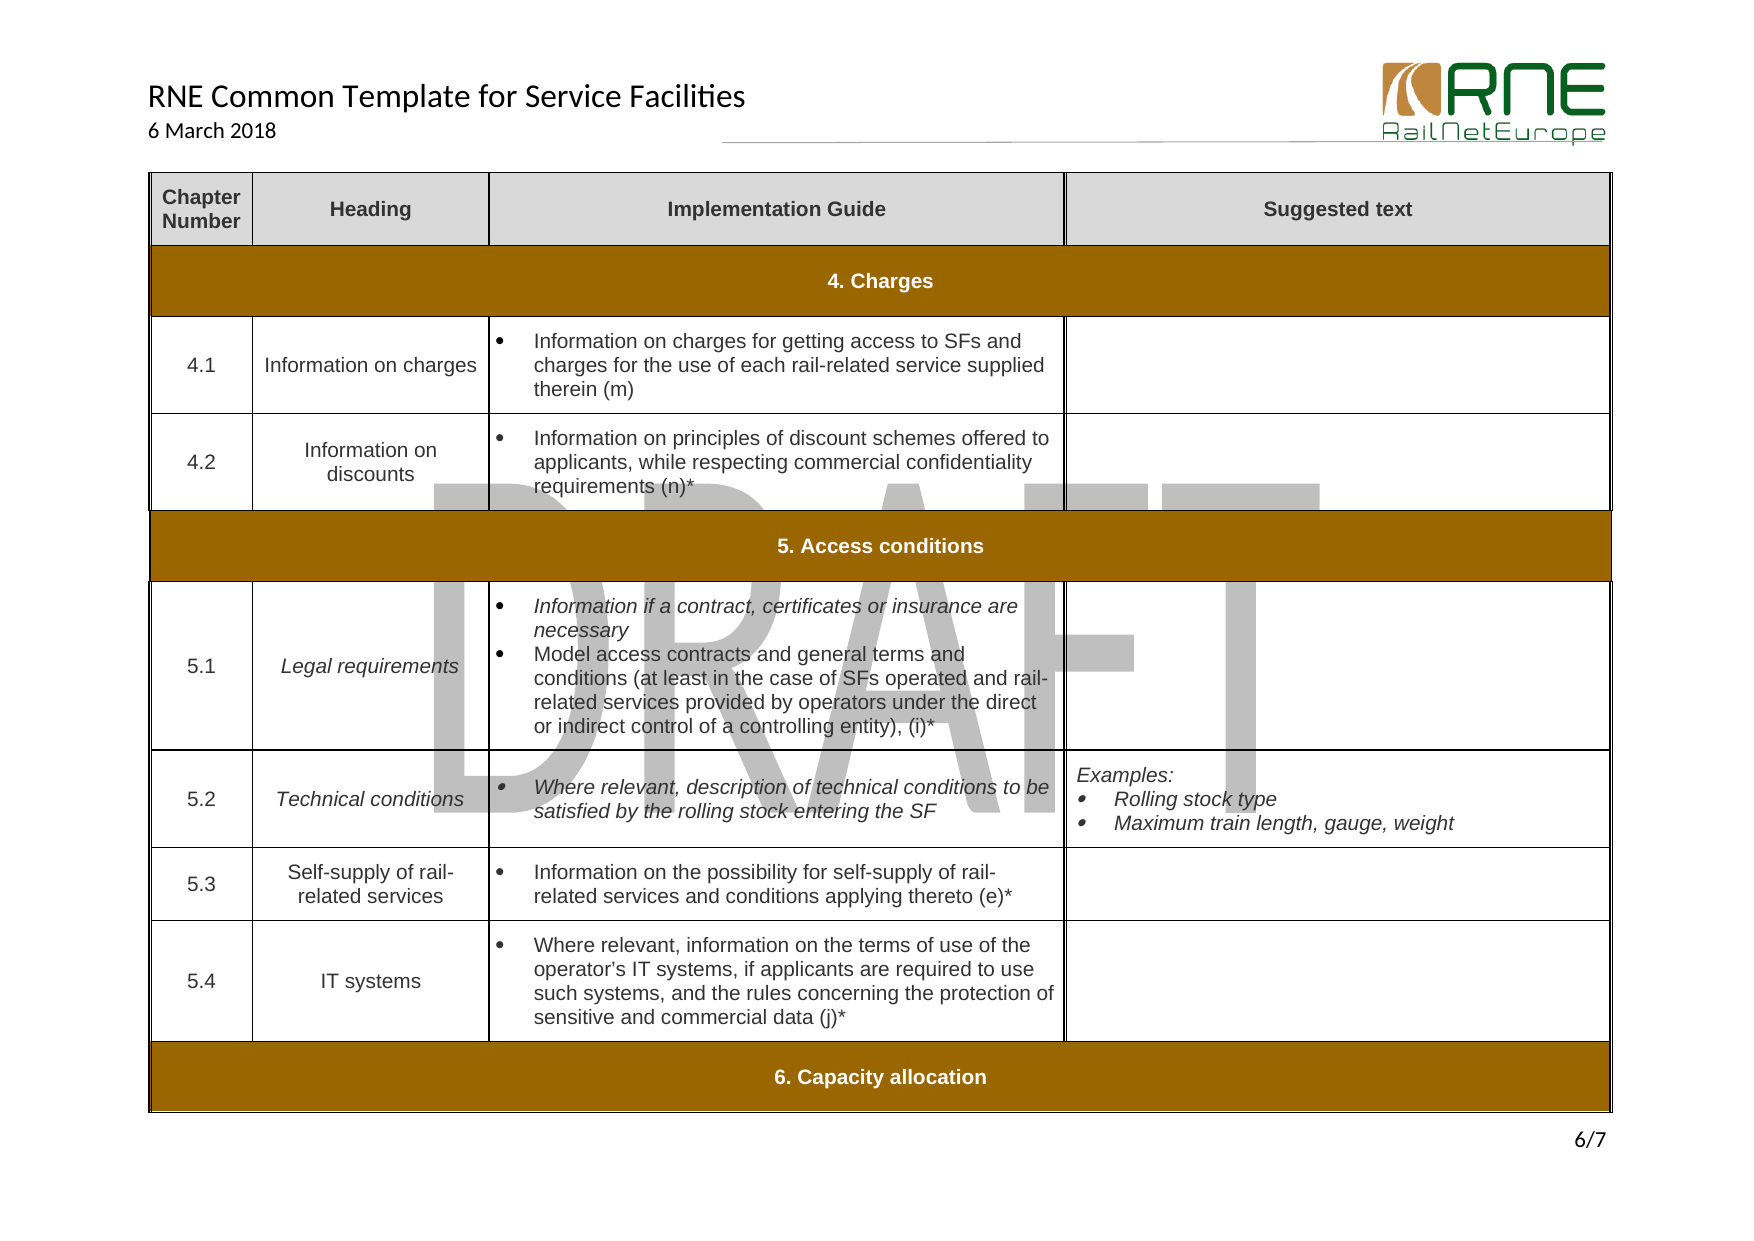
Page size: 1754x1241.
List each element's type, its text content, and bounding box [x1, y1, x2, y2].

table_cell Information on principles of discount schemes offered to applicants, while respecting commercial confidentiality requirements (n)* [490, 414, 1063, 510]
table_cell 5.4 [152, 921, 252, 1041]
table_cell Information on the possibility for self-supply of rail-related services and conditions applying thereto (e)* [490, 848, 1063, 919]
table_cell [1067, 848, 1609, 919]
table_cell Information on charges [253, 317, 488, 413]
table_cell 5.2 [152, 751, 252, 846]
table_cell Self-supply of rail-related services [253, 848, 488, 919]
table_cell 4. Charges [152, 246, 1609, 316]
table_header Suggested text [1067, 173, 1609, 245]
table_cell Legal requirements [253, 582, 488, 749]
table_header Implementation Guide [490, 173, 1063, 245]
table_cell 5.1 [152, 582, 252, 749]
table_header Chapter Number [152, 173, 252, 245]
table_cell 5.3 [152, 848, 252, 919]
table_cell IT systems [253, 921, 488, 1041]
table_cell 5. Access conditions [151, 511, 1611, 581]
table_cell 4.1 [152, 317, 252, 413]
picture [1380, 60, 1607, 147]
table_cell Information on discounts [253, 414, 488, 510]
table_cell Examples: Rolling stock type Maximum train length, gauge, weight [1067, 751, 1609, 846]
table_cell Information on charges for getting access to SFs and charges for the use of each rail-related service supplied therein (m) [490, 317, 1063, 413]
table_cell Technical conditions [253, 751, 488, 846]
table_cell [1067, 414, 1609, 510]
table_cell [1067, 921, 1609, 1041]
table_cell [1067, 582, 1609, 749]
table_cell Information if a contract, certificates or insurance are necessary Model access contracts and general terms and conditions (at least in the case of SFs operated and rail-related services provided by operators under the direct or indirect control of a controlling entity), (i)* [490, 582, 1063, 749]
table_cell 6. Capacity allocation [152, 1042, 1609, 1111]
table_header Heading [253, 173, 488, 245]
table_cell [1067, 317, 1609, 413]
table_cell 4.2 [152, 414, 252, 510]
table_cell Where relevant, description of technical conditions to be satisfied by the rolling stock entering the SF [490, 751, 1063, 846]
table_cell Where relevant, information on the terms of use of the operator’s IT systems, if applicants are required to use such systems, and the rules concerning the protection of sensitive and commercial data (j)* [490, 921, 1063, 1041]
